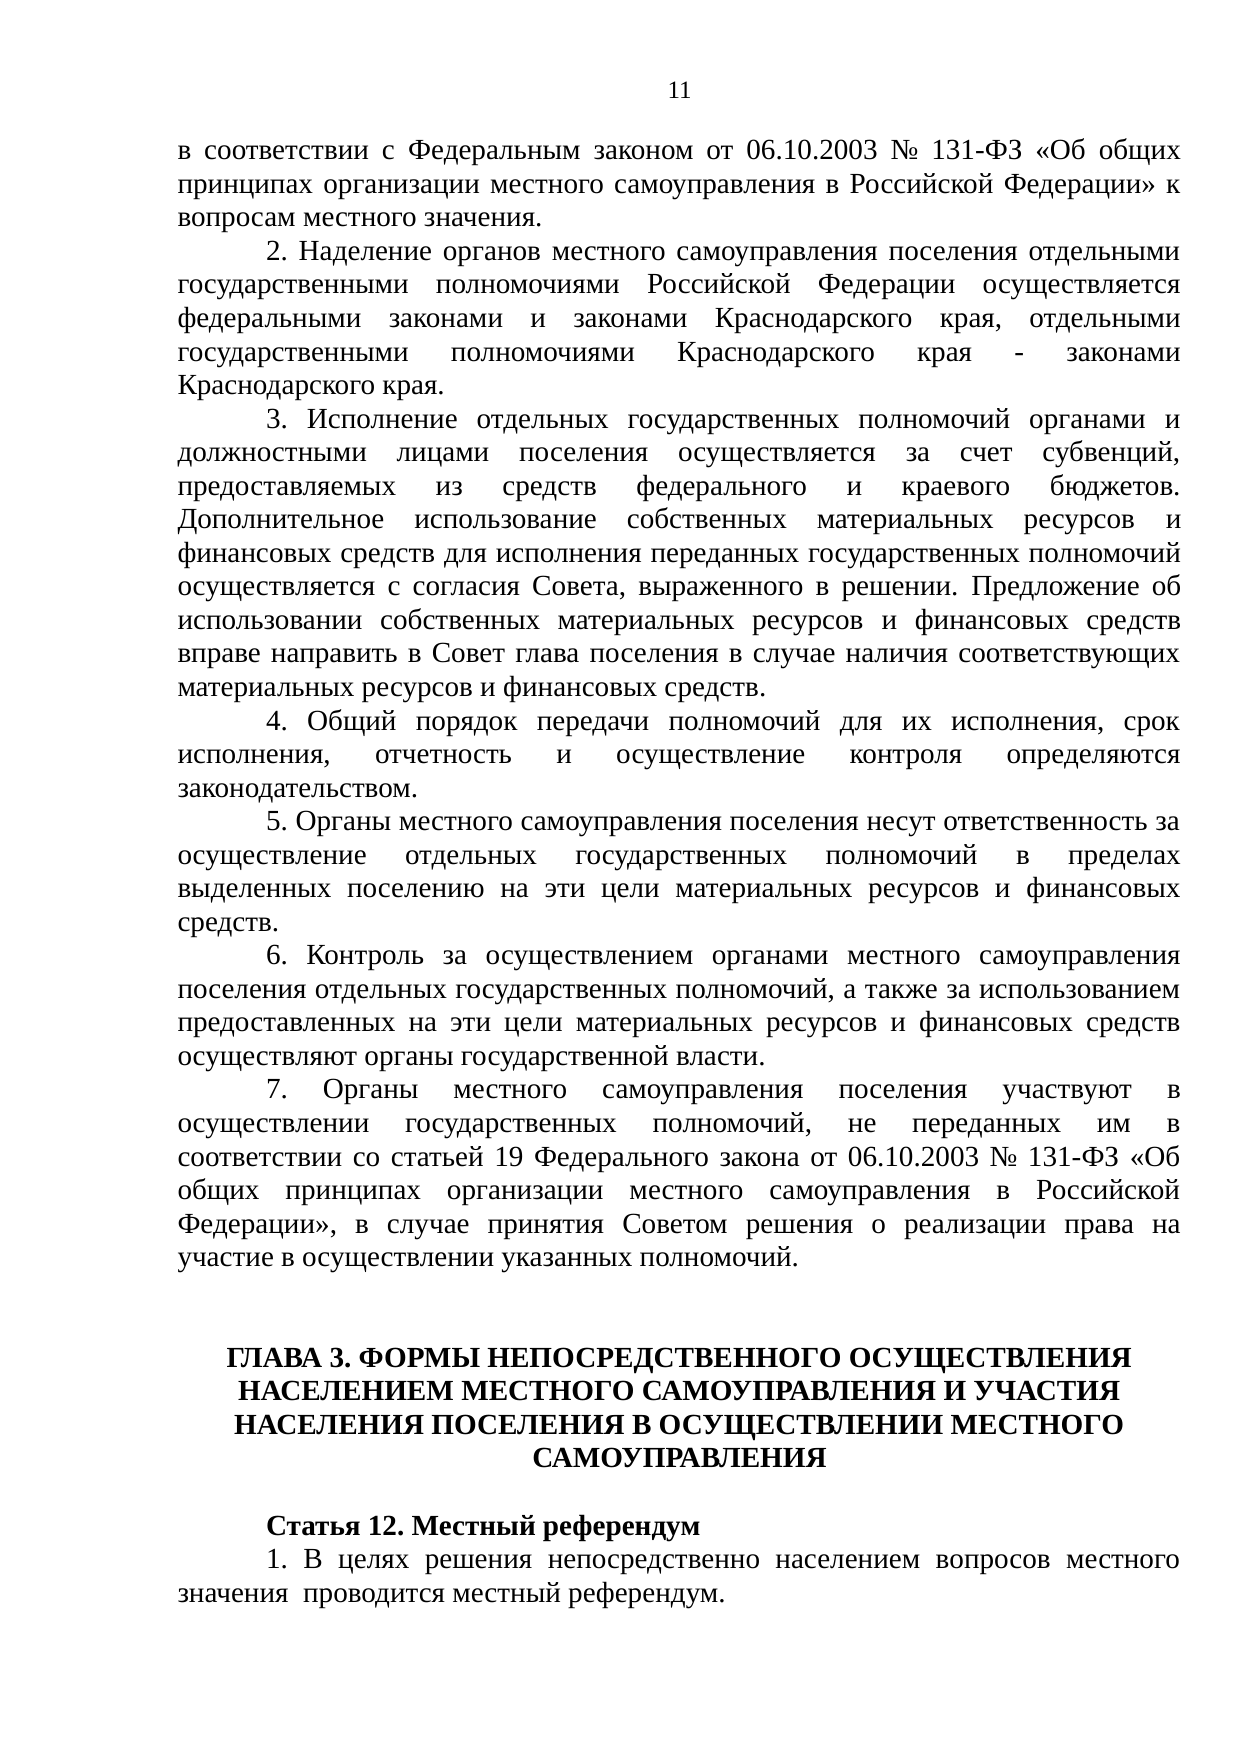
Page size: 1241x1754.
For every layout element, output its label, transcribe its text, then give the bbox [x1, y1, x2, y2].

text 1. В целях решения непосредственно населением вопросов местного значения проводится местный референдум. [177, 1541, 1181, 1608]
text 6. Контроль за осуществлением органами местного самоуправления поселения отдельных государственных полномочий, а также за использованием предоставленных на эти цели материальных ресурсов и финансовых средств осуществляют органы государственной власти. [177, 937, 1181, 1072]
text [177, 132, 1181, 233]
text 7. Органы местного самоуправления поселения участвуют в осуществлении государственных полномочий, не переданных им в соответствии со статьей 19 Федерального закона от 06.10.2003 № 131-ФЗ «Об общих принципах организации местного самоуправления в Российской Федерации», в случае принятия Советом решения о реализации права на участие в осуществлении указанных полномочий. [177, 1072, 1181, 1273]
subtitle ГЛАВА 3. ФОРМЫ НЕПОСРЕДСТВЕННОГО ОСУЩЕСТВЛЕНИЯ НАСЕЛЕНИЕМ местноГО самоуправлениЯ и УчастиЯ населения поселения в осуществлении местного самоуправления [177, 1340, 1181, 1474]
text 4. Общий порядок передачи полномочий для их исполнения, срок исполнения, отчетность и осуществление контроля определяются законодательством. [177, 703, 1181, 803]
text 3. Исполнение отдельных государственных полномочий органами и должностными лицами поселения осуществляется за счет субвенций, предоставляемых из средств федерального и краевого бюджетов. Дополнительное использование собственных материальных ресурсов и финансовых средств для исполнения переданных государственных полномочий осуществляется с согласия Совета, выраженного в решении. Предложение об использовании собственных материальных ресурсов и финансовых средств вправе направить в Совет глава поселения в случае наличия соответствующих материальных ресурсов и финансовых средств. [177, 401, 1181, 703]
text 2. Наделение органов местного самоуправления поселения отдельными государственными полномочиями Российской Федерации осуществляется федеральными законами и законами Краснодарского края, отдельными государственными полномочиями Краснодарского края - законами Краснодарского края. [177, 233, 1181, 401]
text 5. Органы местного самоуправления поселения несут ответственность за осуществление отдельных государственных полномочий в пределах выделенных поселению на эти цели материальных ресурсов и финансовых средств. [177, 803, 1181, 937]
text Статья 12. Местный референдум [177, 1508, 1181, 1541]
